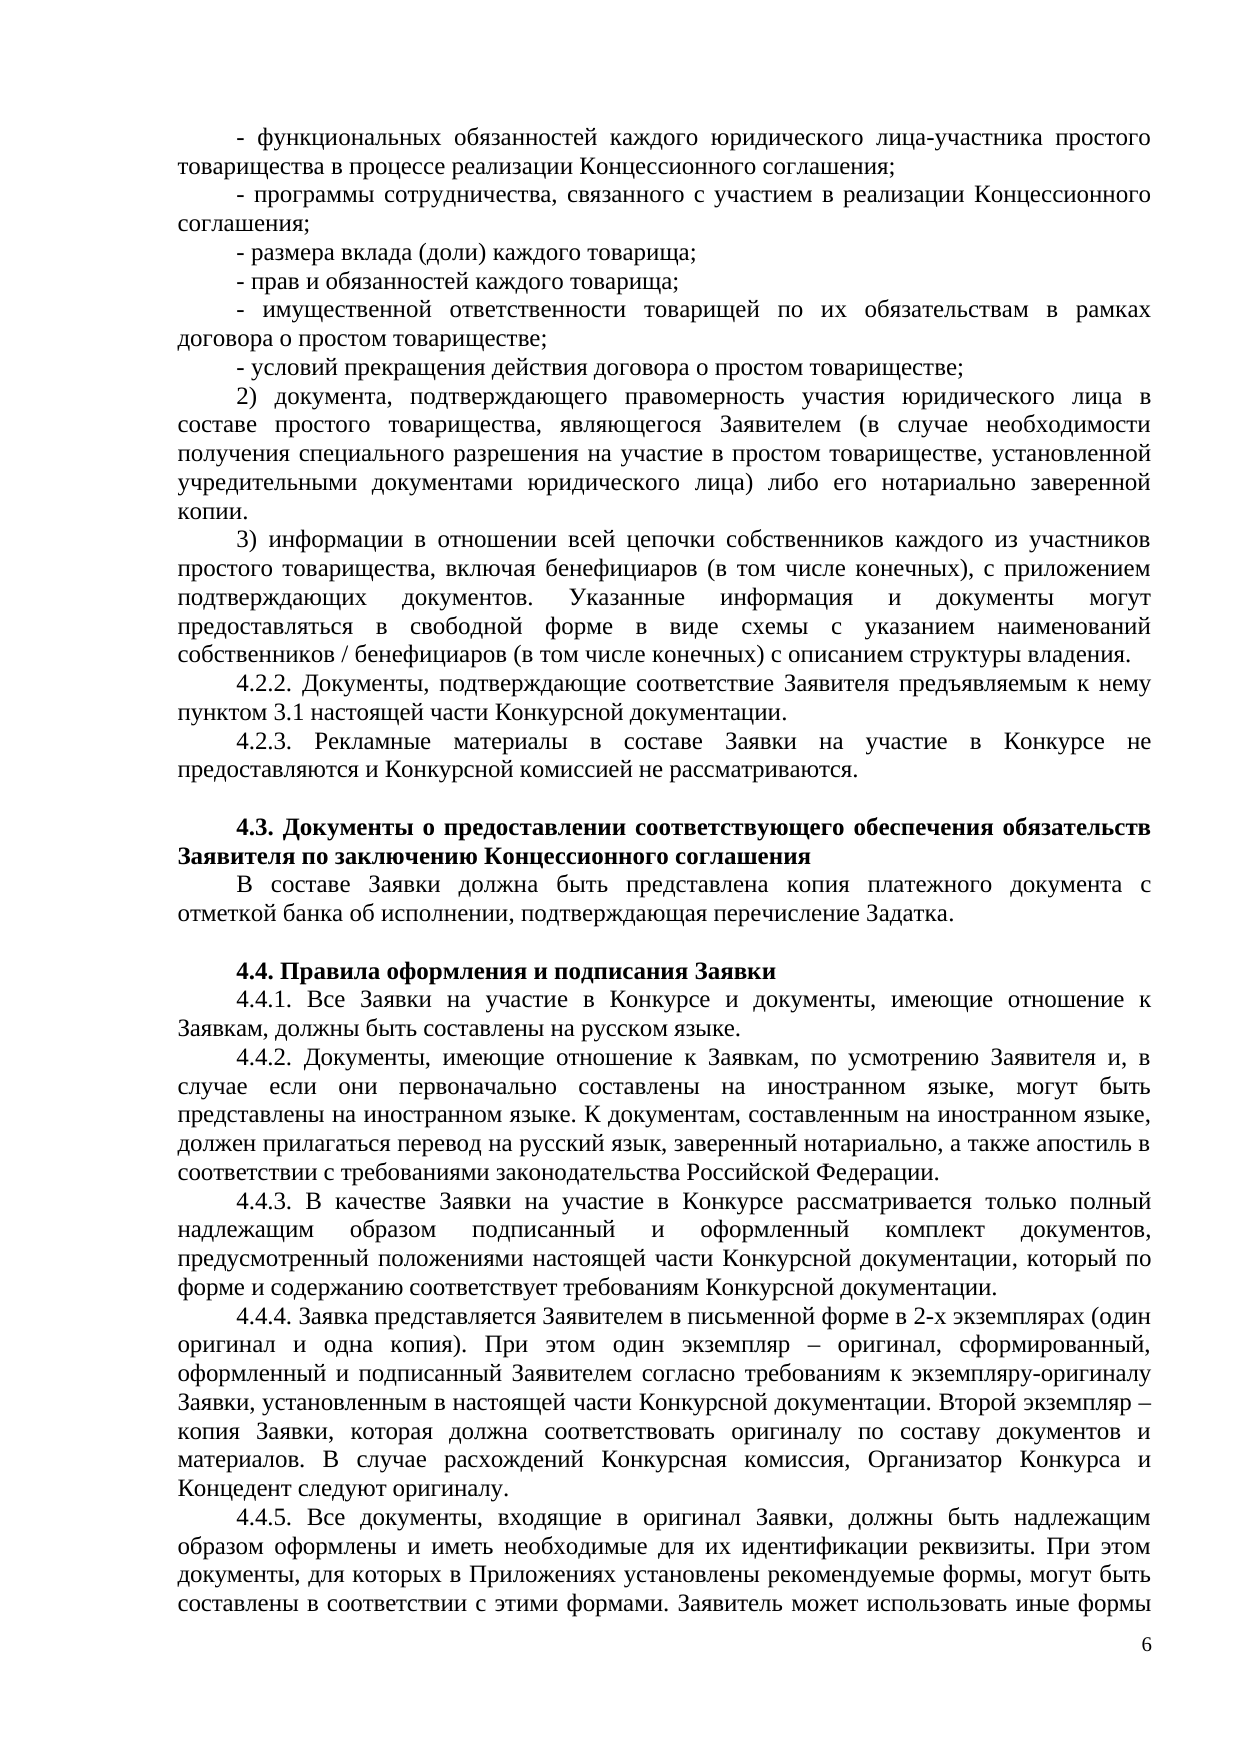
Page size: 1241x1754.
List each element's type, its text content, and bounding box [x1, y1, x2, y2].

subtitle - имущественной ответственности товарищей по их обязательствам в рамках договора о простом товариществе; [177, 294, 1152, 352]
subtitle 2) документа, подтверждающего правомерность участия юридического лица в составе простого товарищества, являющегося Заявителем (в случае необходимости получения специального разрешения на участие в простом товариществе, установленной учредительными документами юридического лица) либо его нотариально заверенной копии. [177, 381, 1152, 524]
subtitle - условий прекращения действия договора о простом товариществе; [177, 352, 1152, 381]
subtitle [177, 1502, 1152, 1617]
subtitle 4.4. Правила оформления и подписания Заявки [177, 956, 1152, 984]
subtitle - программы сотрудничества, связанного с участием в реализации Концессионного соглашения; [177, 179, 1152, 237]
subtitle 4.4.1. Все Заявки на участие в Конкурсе и документы, имеющие отношение к Заявкам, должны быть составлены на русском языке. [177, 984, 1152, 1042]
subtitle 4.4.2. Документы, имеющие отношение к Заявкам, по усмотрению Заявителя и, в случае если они первоначально составлены на иностранном языке, могут быть представлены на иностранном языке. К документам, составленным на иностранном языке, должен прилагаться перевод на русский язык, заверенный нотариально, а также апостиль в соответствии с требованиями законодательства Российской Федерации. [177, 1042, 1152, 1186]
text В составе Заявки должна быть представлена копия платежного документа с отметкой банка об исполнении, подтверждающая перечисление Задатка. [177, 869, 1152, 927]
subtitle - размера вклада (доли) каждого товарища; [177, 237, 1152, 266]
subtitle 4.2.3. Рекламные материалы в составе Заявки на участие в Конкурсе не предоставляются и Конкурсной комиссией не рассматриваются. [177, 726, 1152, 783]
subtitle 4.4.3. В качестве Заявки на участие в Конкурсе рассматривается только полный надлежащим образом подписанный и оформленный комплект документов, предусмотренный положениями настоящей части Конкурсной документации, который по форме и содержанию соответствует требованиям Конкурсной документации. [177, 1186, 1152, 1301]
subtitle - прав и обязанностей каждого товарища; [177, 266, 1152, 294]
subtitle 4.4.4. Заявка представляется Заявителем в письменной форме в 2-х экземплярах (один оригинал и одна копия). При этом один экземпляр – оригинал, сформированный, оформленный и подписанный Заявителем согласно требованиям к экземпляру-оригиналу Заявки, установленным в настоящей части Конкурсной документации. Второй экземпляр – копия Заявки, которая должна соответствовать оригиналу по составу документов и материалов. В случае расхождений Конкурсная комиссия, Организатор Конкурса и Концедент следуют оригиналу. [177, 1301, 1152, 1502]
subtitle 3) информации в отношении всей цепочки собственников каждого из участников простого товарищества, включая бенефициаров (в том числе конечных), с приложением подтверждающих документов. Указанные информация и документы могут предоставляться в свободной форме в виде схемы с указанием наименований собственников / бенефициаров (в том числе конечных) с описанием структуры владения. [177, 524, 1152, 668]
subtitle 4.3. Документы о предоставлении соответствующего обеспечения обязательств Заявителя по заключению Концессионного соглашения [177, 812, 1152, 869]
subtitle - функциональных обязанностей каждого юридического лица-участника простого товарищества в процессе реализации Концессионного соглашения; [177, 122, 1152, 179]
subtitle 4.2.2. Документы, подтверждающие соответствие Заявителя предъявляемым к нему пунктом 3.1 настоящей части Конкурсной документации. [177, 668, 1152, 726]
